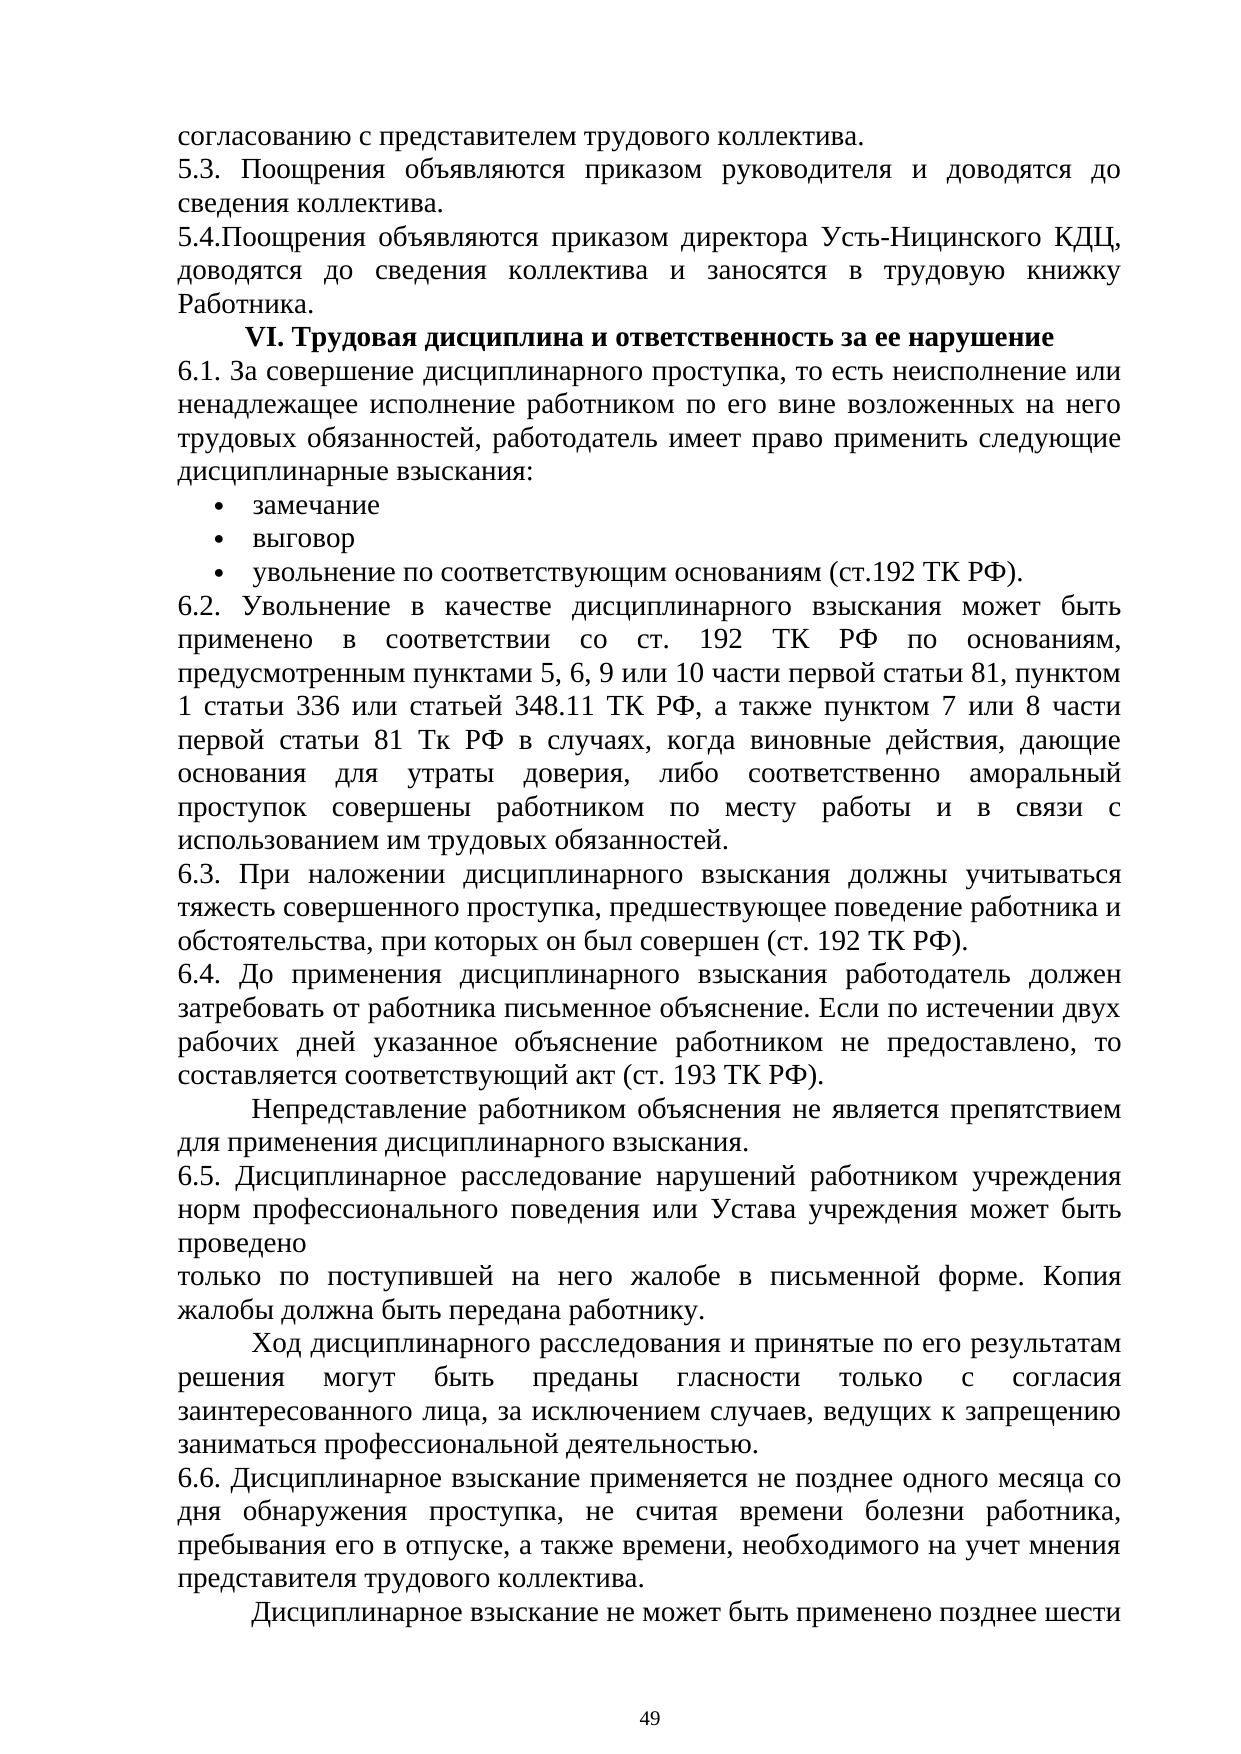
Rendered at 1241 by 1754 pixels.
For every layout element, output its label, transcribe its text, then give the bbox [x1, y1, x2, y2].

text 6.6. Дисциплинарное взыскание применяется не позднее одного месяца со дня обнаружения проступка, не считая времени болезни работника, пребывания его в отпуске, а также времени, необходимого на учет мнения представителя трудового коллектива. [177, 1460, 1122, 1594]
text 6.5. Дисциплинарное расследование нарушений работником учреждения норм профессионального поведения или Устава учреждения может быть проведено [177, 1158, 1122, 1258]
list увольнение по соответствующим основаниям (ст.192 ТК РФ). [215, 554, 1122, 588]
text 5.3. Поощрения объявляются приказом руководителя и доводятся до сведения коллектива. [177, 152, 1122, 219]
list выговор [215, 521, 1122, 554]
text 6.2. Увольнение в качестве дисциплинарного взыскания может быть применено в соответствии со ст. 192 ТК РФ по основаниям, предусмотренным пунктами 5, 6, 9 или 10 части первой статьи 81, пунктом 1 статьи 336 или статьей 348.11 ТК РФ, а также пунктом 7 или 8 части первой статьи 81 Тк РФ в случаях, когда виновные действия, дающие основания для утраты доверия, либо соответственно аморальный проступок совершены работником по месту работы и в связи с использованием им трудовых обязанностей. [177, 588, 1122, 856]
text 6.1. За совершение дисциплинарного проступка, то есть неисполнение или ненадлежащее исполнение работником по его вине возложенных на него трудовых обязанностей, работодатель имеет право применить следующие дисциплинарные взыскания: [177, 353, 1122, 487]
text Непредставление работником объяснения не является препятствием для применения дисциплинарного взыскания. [177, 1091, 1122, 1158]
text Ход дисциплинарного расследования и принятые по его результатам решения могут быть преданы гласности только с согласия заинтересованного лица, за исключением случаев, ведущих к запрещению заниматься профессиональной деятельностью. [177, 1326, 1122, 1460]
text 6.4. До применения дисциплинарного взыскания работодатель должен затребовать от работника письменное объяснение. Если по истечении двух рабочих дней указанное объяснение работником не предоставлено, то составляется соответствующий акт (ст. 193 ТК РФ). [177, 957, 1122, 1091]
list замечание [215, 487, 1122, 521]
text 5.4.Поощрения объявляются приказом директора Усть-Ницинского КДЦ, доводятся до сведения коллектива и заносятся в трудовую книжку Работника. [177, 219, 1122, 319]
text только по поступившей на него жалобе в письменной форме. Копия жалобы должна быть передана работнику. [177, 1258, 1122, 1326]
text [177, 118, 1122, 152]
text 6.3. При наложении дисциплинарного взыскания должны учитываться тяжесть совершенного проступка, предшествующее поведение работника и обстоятельства, при которых он был совершен (ст. 192 ТК РФ). [177, 856, 1122, 957]
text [177, 1594, 1122, 1627]
text VI. Трудовая дисциплина и ответственность за ее нарушение [177, 319, 1122, 353]
